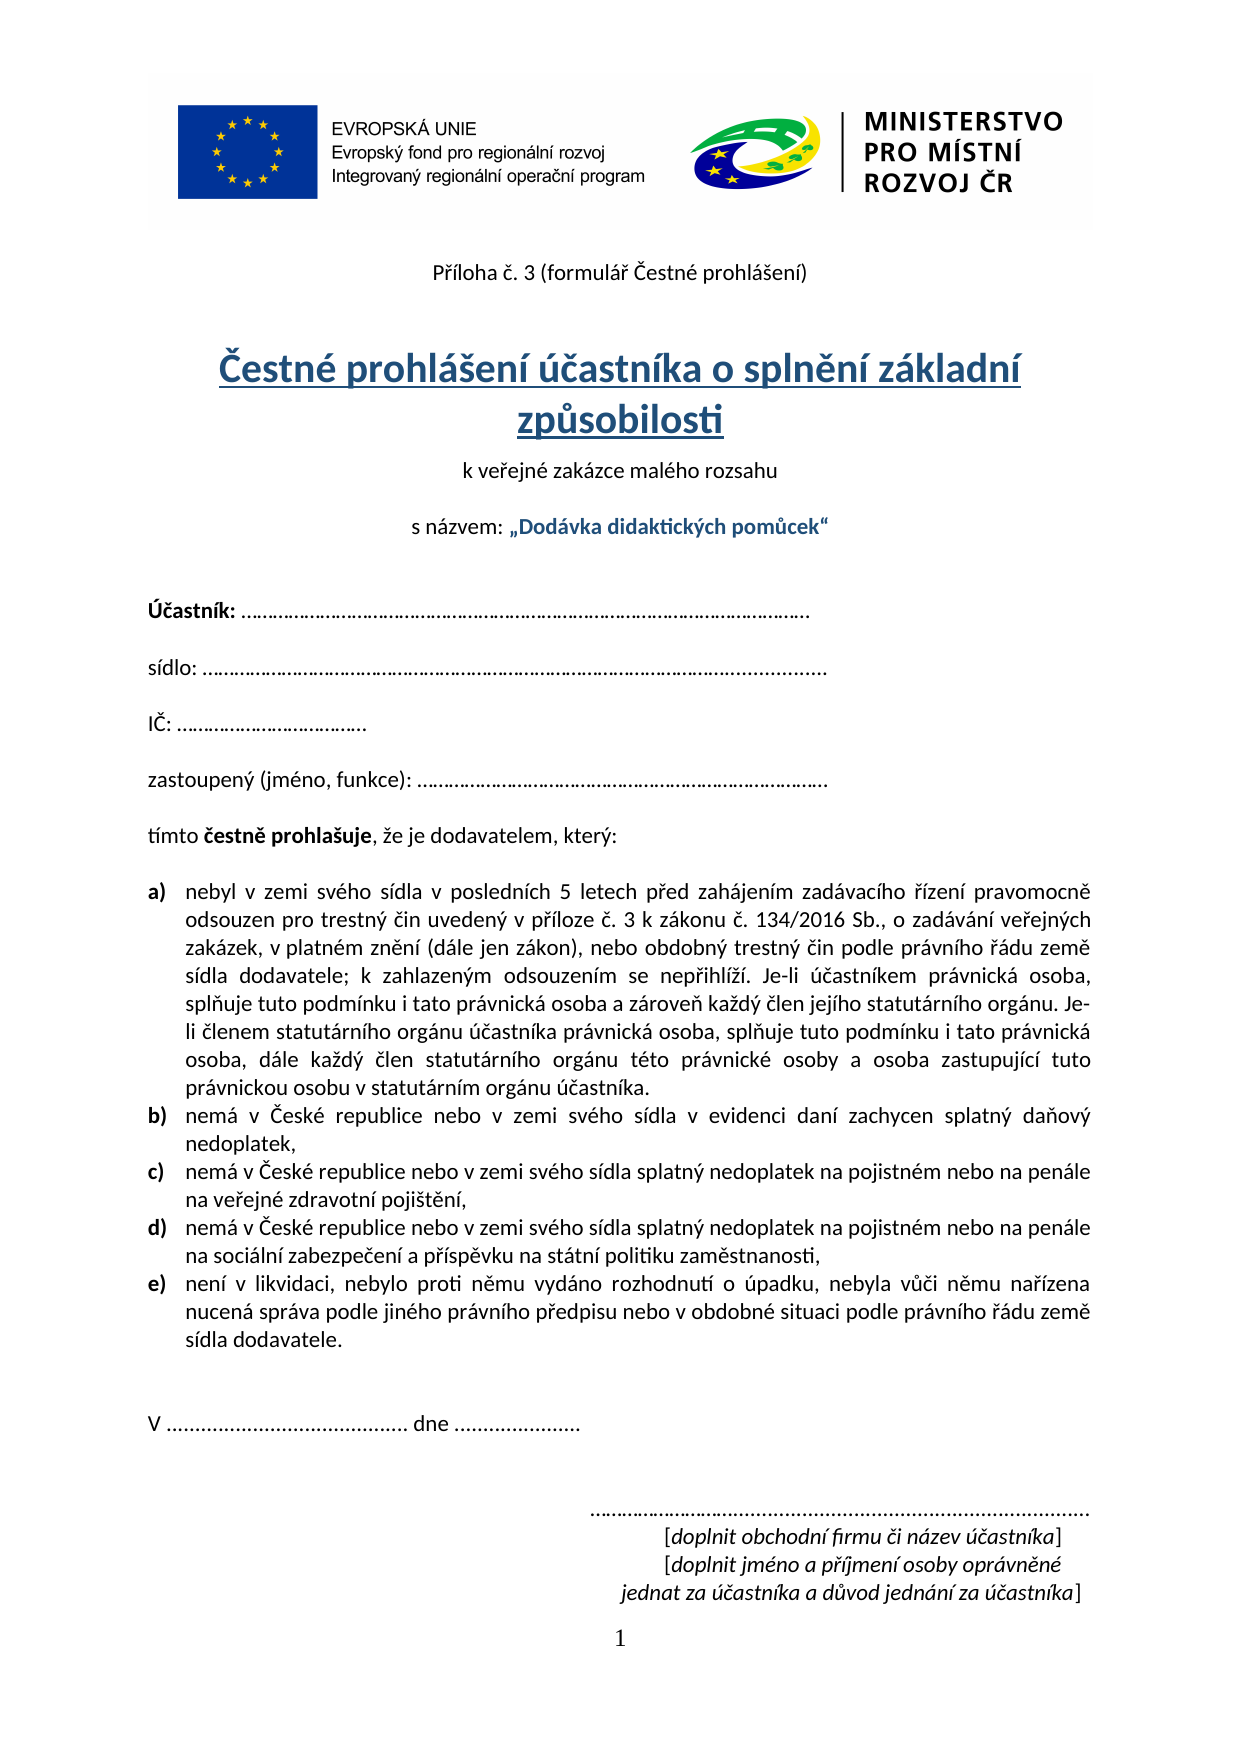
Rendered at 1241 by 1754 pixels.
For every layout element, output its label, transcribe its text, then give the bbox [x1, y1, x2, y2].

list nemá v České republice nebo v zemi svého sídla v evidenci daní zachycen splatný daňový nedoplatek, [148, 1101, 1093, 1157]
text V .......................................... dne ...................... [148, 1409, 1093, 1437]
text k veřejné zakázce malého rozsahu [148, 456, 1093, 484]
text jednat za účastníka a důvod jednání za účastníka] [516, 1578, 1093, 1606]
list není v likvidaci, nebylo proti němu vydáno rozhodnutí o úpadku, nebyla vůči němu nařízena nucená správa podle jiného právního předpisu nebo v obdobné situaci podle právního řádu země sídla dodavatele. [148, 1269, 1093, 1353]
text Účastník: ……………………………………………………………………………………………… [148, 597, 1093, 624]
text [doplnit obchodní firmu či název účastníka] [590, 1522, 1093, 1550]
text zastoupený (jméno, funkce): …………………………………………………………………… [148, 765, 1093, 793]
text Čestné prohlášení účastníka o splnění základní způsobilosti [148, 342, 1093, 444]
text ……………………….............................................................. [590, 1465, 1093, 1522]
list nemá v České republice nebo v zemi svého sídla splatný nedoplatek na pojistném nebo na penále na veřejné zdravotní pojištění, [148, 1157, 1093, 1213]
text s názvem: „Dodávka didaktických pomůcek“ [148, 512, 1093, 541]
subtitle Příloha č. 3 (formulář Čestné prohlášení) [148, 258, 1093, 286]
text IČ: ……………………………… [148, 709, 1093, 737]
list nebyl v zemi svého sídla v posledních 5 letech před zahájením zadávacího řízení pravomocně odsouzen pro trestný čin uvedený v příloze č. 3 k zákonu č. 134/2016 Sb., o zadávání veřejných zakázek, v platném znění (dále jen zákon), nebo obdobný trestný čin podle právního řádu země sídla dodavatele; k zahlazeným odsouzením se nepřihlíží. Je-li účastníkem právnická osoba, splňuje tuto podmínku i tato právnická osoba a zároveň každý člen jejího statutárního orgánu. Je-li členem statutárního orgánu účastníka právnická osoba, splňuje tuto podmínku i tato právnická osoba, dále každý člen statutárního orgánu této právnické osoby a osoba zastupující tuto právnickou osobu v statutárním orgánu účastníka. [148, 877, 1093, 1101]
list nemá v České republice nebo v zemi svého sídla splatný nedoplatek na pojistném nebo na penále na sociální zabezpečení a příspěvku na státní politiku zaměstnanosti, [148, 1213, 1093, 1269]
text sídlo: ……………………………………………………………………………………….................. [148, 653, 1093, 681]
picture [147, 73, 1093, 230]
text [doplnit jméno a příjmení osoby oprávněné [590, 1550, 1093, 1578]
text tímto čestně prohlašuje, že je dodavatelem, který: [148, 821, 1093, 849]
